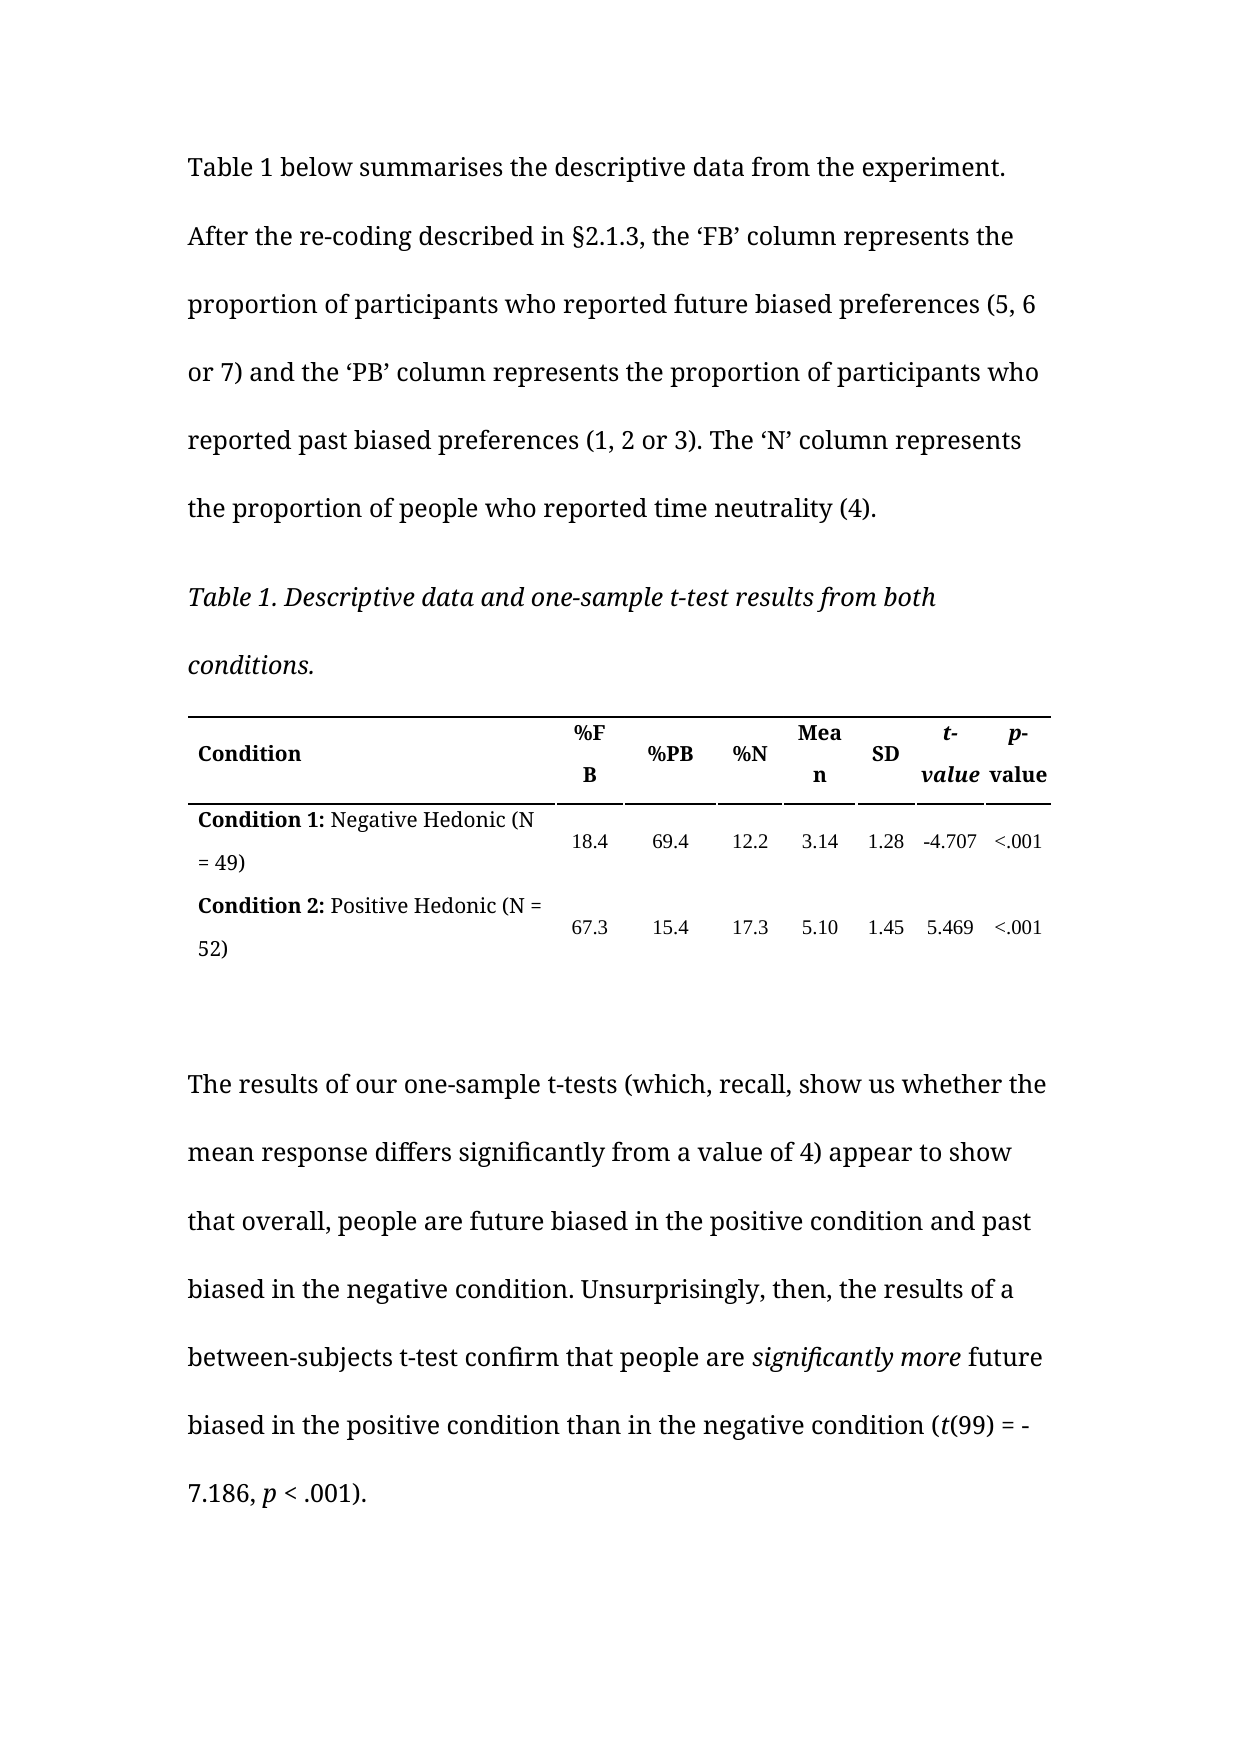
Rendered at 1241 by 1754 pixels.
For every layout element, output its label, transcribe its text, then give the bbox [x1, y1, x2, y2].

table_cell 5.469 [917, 892, 984, 977]
table_cell 18.4 [557, 805, 623, 891]
table_cell 17.3 [718, 892, 782, 977]
table_cell 1.28 [858, 805, 915, 891]
table_header Mean [784, 718, 855, 803]
table_header t-value [917, 718, 984, 803]
table_cell 15.4 [625, 892, 716, 977]
table_cell <.001 [986, 805, 1051, 891]
table_cell 12.2 [718, 805, 782, 891]
table_cell 1.45 [858, 892, 915, 977]
table_cell 5.10 [784, 892, 855, 977]
table_header p-value [986, 718, 1051, 803]
text Table 1. Descriptive data and one-sample t-test results from both conditions. [187, 579, 1053, 682]
table_header %N [718, 718, 782, 803]
table_cell 67.3 [557, 892, 623, 977]
text The results of our one-sample t-tests (which, recall, show us whether the mean response differs significantly from a value of 4) appear to show that overall, people are future biased in the positive condition and past biased in the negative condition. Unsurprisingly, then, the results of a between-subjects t-test confirm that people are significantly more future biased in the positive condition than in the negative condition (t(99) = -7.186, p < .001). [187, 1067, 1053, 1510]
table_cell -4.707 [917, 805, 984, 891]
table_header Condition [188, 718, 555, 803]
table_header SD [858, 718, 915, 803]
table_cell Condition 2: Positive Hedonic (N = 52) [188, 892, 555, 977]
table_cell 69.4 [625, 805, 716, 891]
table_header %FB [557, 718, 623, 803]
table_header %PB [625, 718, 716, 803]
table_cell <.001 [986, 892, 1051, 977]
table_cell 3.14 [784, 805, 855, 891]
text Table 1 below summarises the descriptive data from the experiment. After the re-coding described in §2.1.3, the ‘FB’ column represents the proportion of participants who reported future biased preferences (5, 6 or 7) and the ‘PB’ column represents the proportion of participants who reported past biased preferences (1, 2 or 3). The ‘N’ column represents the proportion of people who reported time neutrality (4). [187, 150, 1053, 525]
table_cell Condition 1: Negative Hedonic (N = 49) [188, 805, 555, 891]
